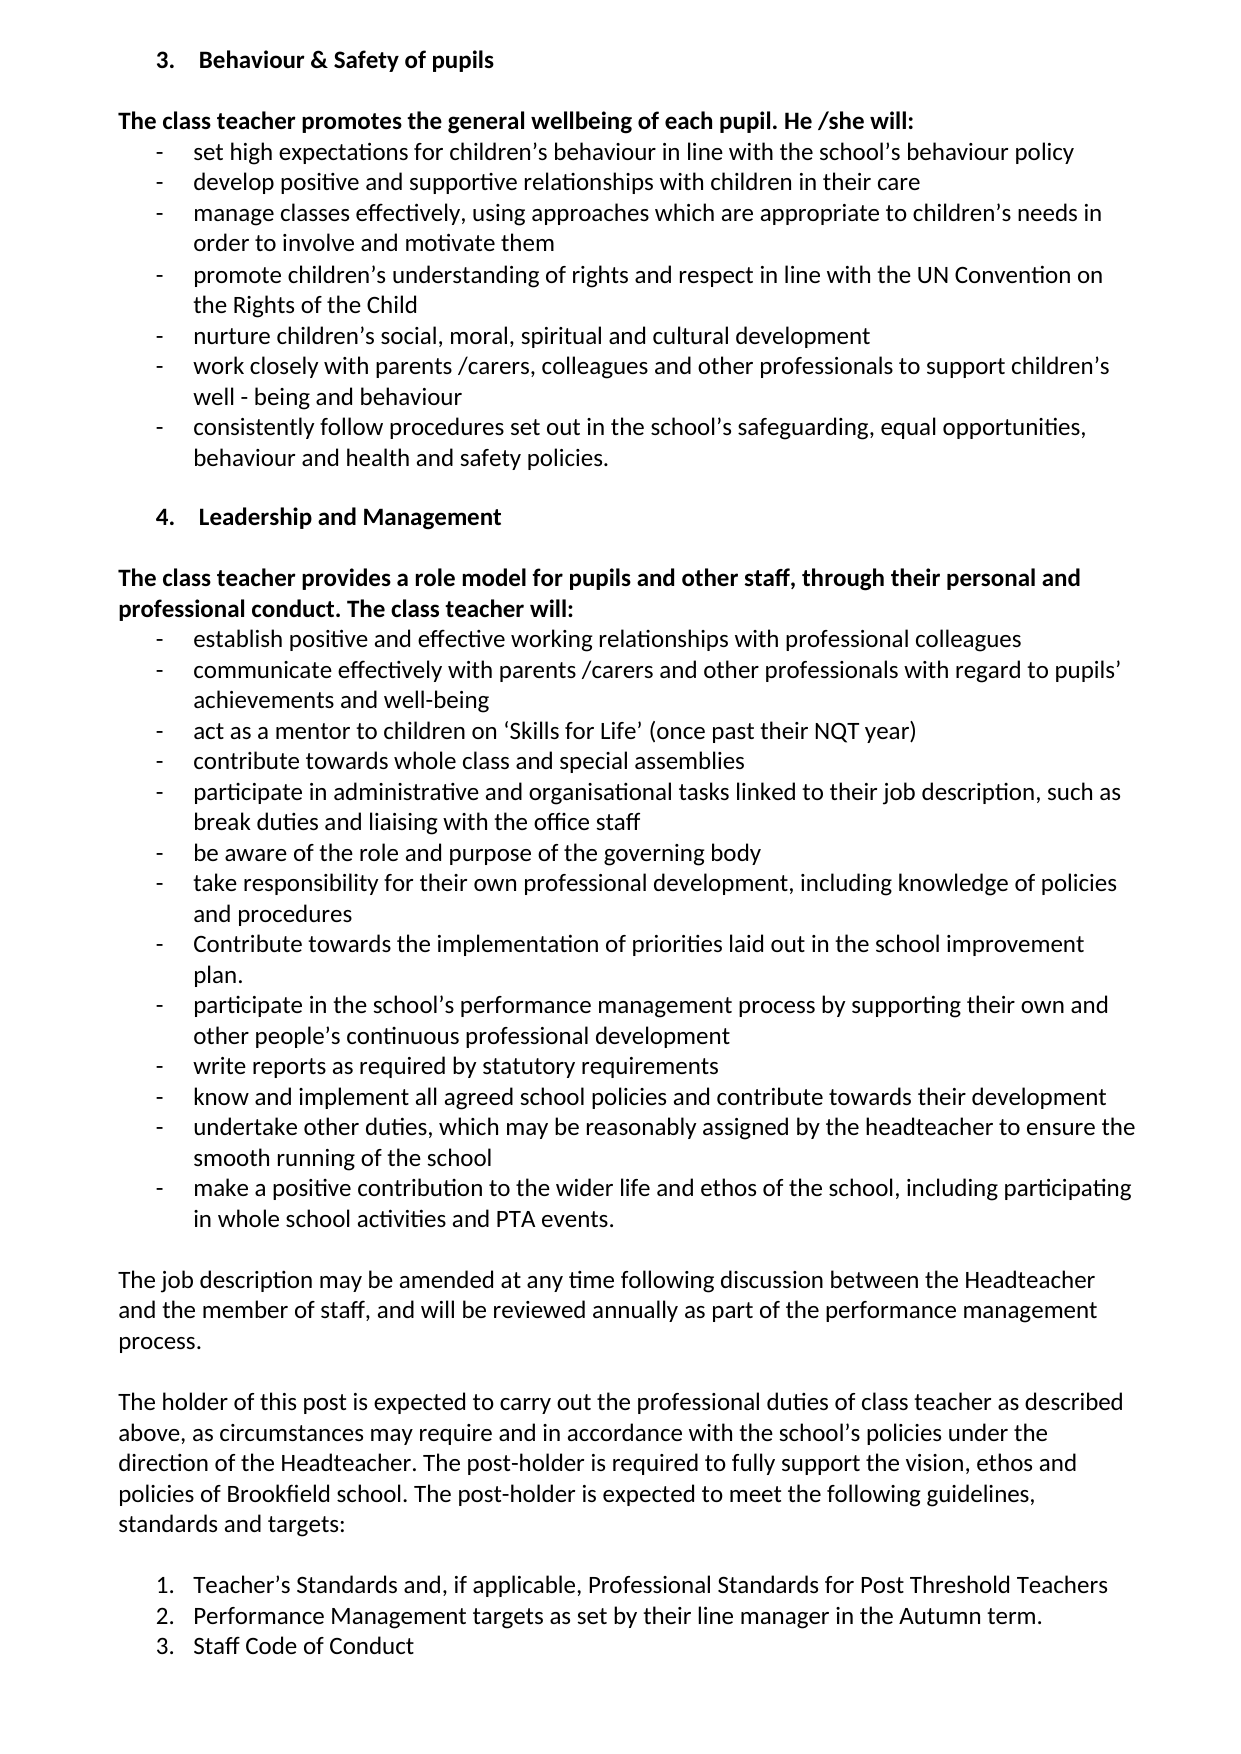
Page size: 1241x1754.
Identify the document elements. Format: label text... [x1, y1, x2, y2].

list participate in the school’s performance management process by supporting their own and other people’s continuous professional development [156, 989, 1138, 1051]
list Behaviour & Safety of pupils [156, 44, 1138, 75]
list make a positive contribution to the wider life and ethos of the school, including participating in whole school activities and PTA events. [156, 1173, 1138, 1234]
list know and implement all agreed school policies and contribute towards their development [156, 1081, 1138, 1112]
list Contribute towards the implementation of priorities laid out in the school improvement plan. [156, 928, 1138, 989]
text The class teacher provides a role model for pupils and other staff, through their personal and professional conduct. The class teacher will: [118, 562, 1138, 623]
list write reports as required by statutory requirements [156, 1051, 1138, 1081]
list be aware of the role and purpose of the governing body [156, 837, 1138, 867]
list act as a mentor to children on ‘Skills for Life’ (once past their NQT year) [156, 715, 1138, 745]
text The class teacher promotes the general wellbeing of each pupil. He /she will: [118, 105, 1138, 136]
list develop positive and supportive relationships with children in their care [156, 166, 1138, 197]
list take responsibility for their own professional development, including knowledge of policies and procedures [156, 867, 1138, 928]
list manage classes effectively, using approaches which are appropriate to children’s needs in order to involve and motivate them [156, 197, 1138, 258]
list Leadership and Management [156, 501, 1138, 532]
list contribute towards whole class and special assemblies [156, 745, 1138, 776]
text The job description may be amended at any time following discussion between the Headteacher and the member of staff, and will be reviewed annually as part of the performance management process. [118, 1264, 1138, 1356]
list nurture children’s social, moral, spiritual and cultural development [156, 320, 1138, 350]
list promote children’s understanding of rights and respect in line with the UN Convention on the Rights of the Child [156, 259, 1138, 320]
list Teacher’s Standards and, if applicable, Professional Standards for Post Threshold Teachers [156, 1569, 1138, 1600]
list establish positive and effective working relationships with professional colleagues [156, 623, 1138, 654]
list consistently follow procedures set out in the school’s safeguarding, equal opportunities, behaviour and health and safety policies. [156, 411, 1138, 472]
list participate in administrative and organisational tasks linked to their job description, such as break duties and liaising with the office staff [156, 776, 1138, 837]
list set high expectations for children’s behaviour in line with the school’s behaviour policy [156, 136, 1138, 166]
list communicate effectively with parents /carers and other professionals with regard to pupils’ achievements and well-being [156, 654, 1138, 715]
text The holder of this post is expected to carry out the professional duties of class teacher as described above, as circumstances may require and in accordance with the school’s policies under the direction of the Headteacher. The post-holder is required to fully support the vision, ethos and policies of school. The post-holder is expected to meet the following guidelines, standards and targets: [118, 1386, 1138, 1539]
list Performance Management targets as set by their line manager in the Autumn term. [156, 1600, 1138, 1630]
list work closely with parents /carers, colleagues and other professionals to support children’s well - being and behaviour [156, 350, 1138, 411]
list Staff Code of Conduct [156, 1630, 1138, 1661]
list undertake other duties, which may be reasonably assigned by the headteacher to ensure the smooth running of the school [156, 1112, 1138, 1173]
